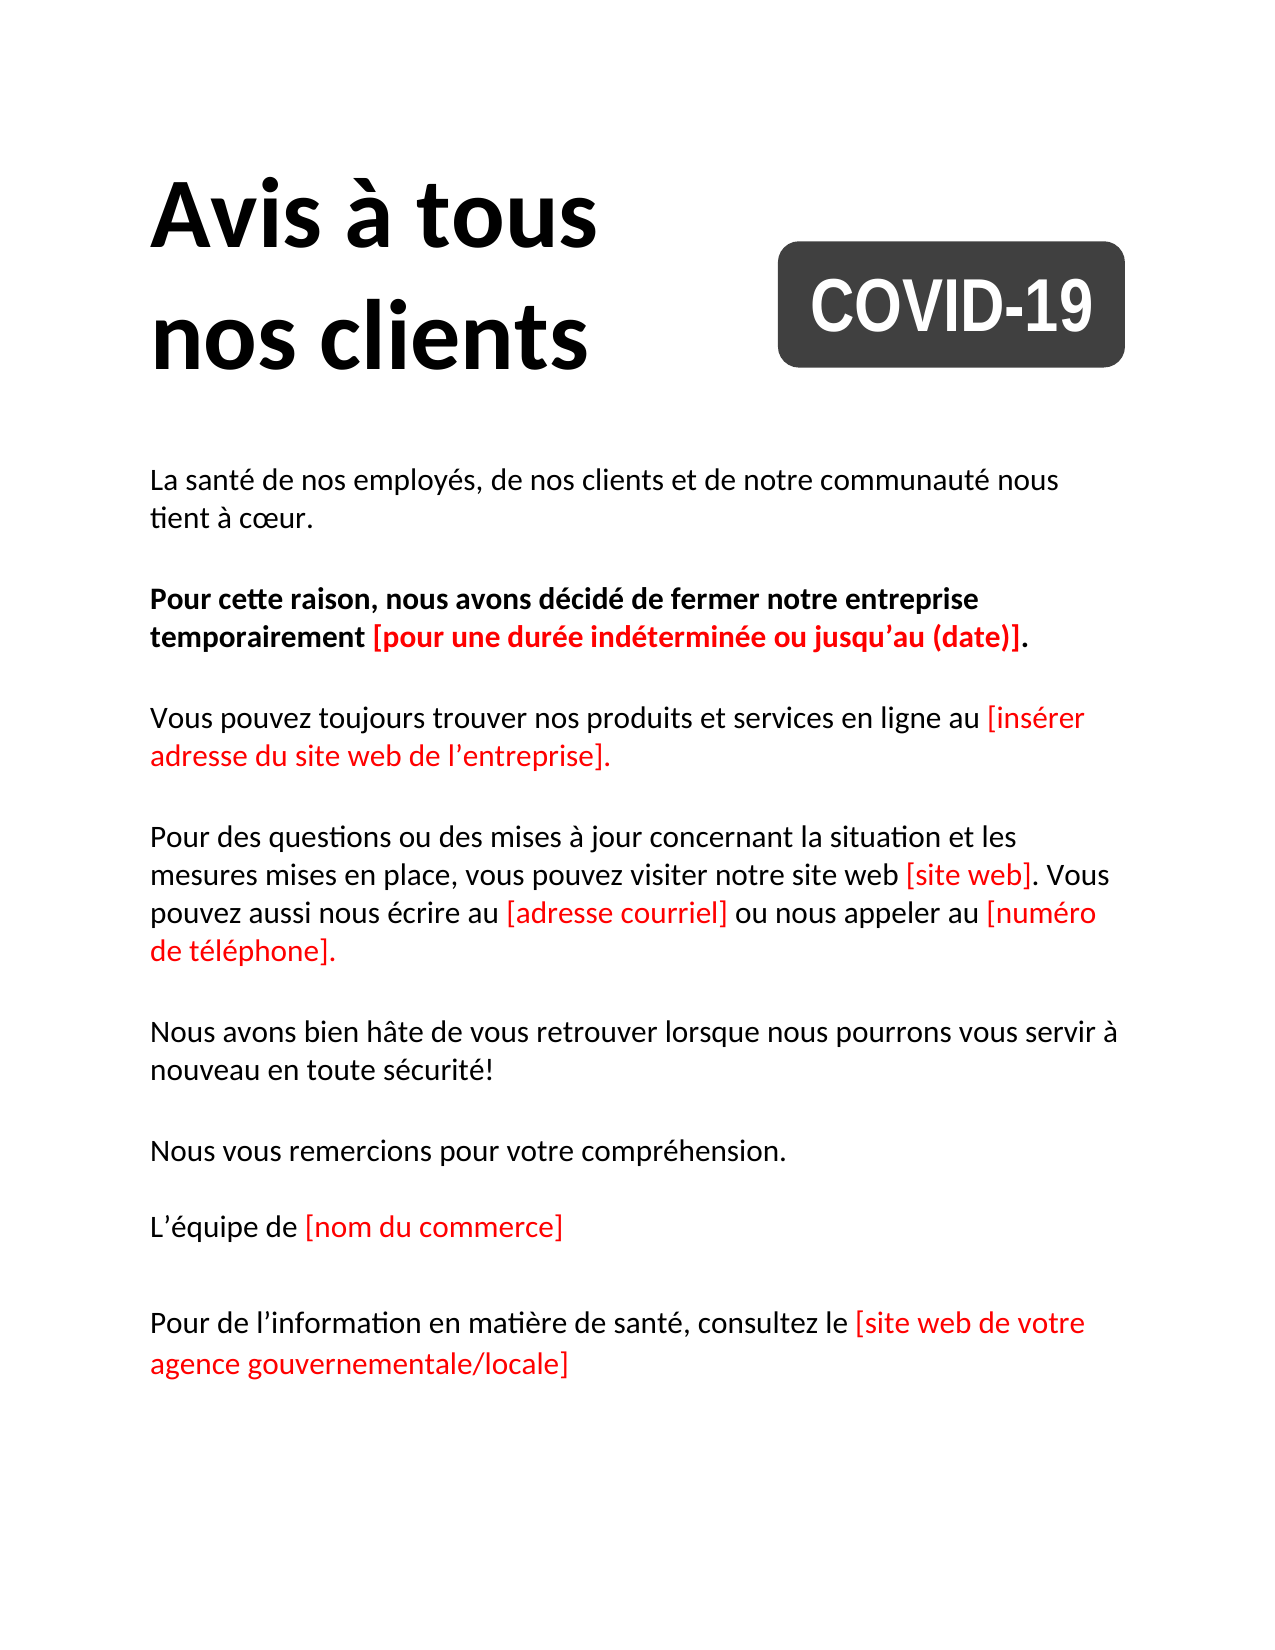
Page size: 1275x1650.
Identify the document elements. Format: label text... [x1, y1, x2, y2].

text La santé de nos employés, de nos clients et de notre communauté nous tient à cœur. [150, 460, 1125, 537]
text Nous avons bien hâte de vous retrouver lorsque nous pourrons vous servir à nouveau en toute sécurité! [150, 1012, 1125, 1088]
text Pour cette raison, nous avons décidé de fermer notre entreprise temporairement [pour une durée indéterminée ou jusqu’au (date)]. [150, 579, 1125, 656]
text Pour des questions ou des mises à jour concernant la situation et les mesures mises en place, vous pouvez visiter notre site web [site web]. Vous pouvez aussi nous écrire au [adresse courriel] ou nous appeler au [numéro de téléphone]. [150, 817, 1125, 969]
text Pour de l’information en matière de santé, consultez le [site web de votre agence gouvernementale/locale] [150, 1303, 1125, 1382]
text L’équipe de [nom du commerce] [150, 1207, 1125, 1245]
text Vous pouvez toujours trouver nos produits et services en ligne au [insérer adresse du site web de l’entreprise]. [150, 698, 1125, 774]
text Nous vous remercions pour votre compréhension. [150, 1131, 1125, 1169]
text Avis à tous nos clients [150, 150, 1125, 394]
